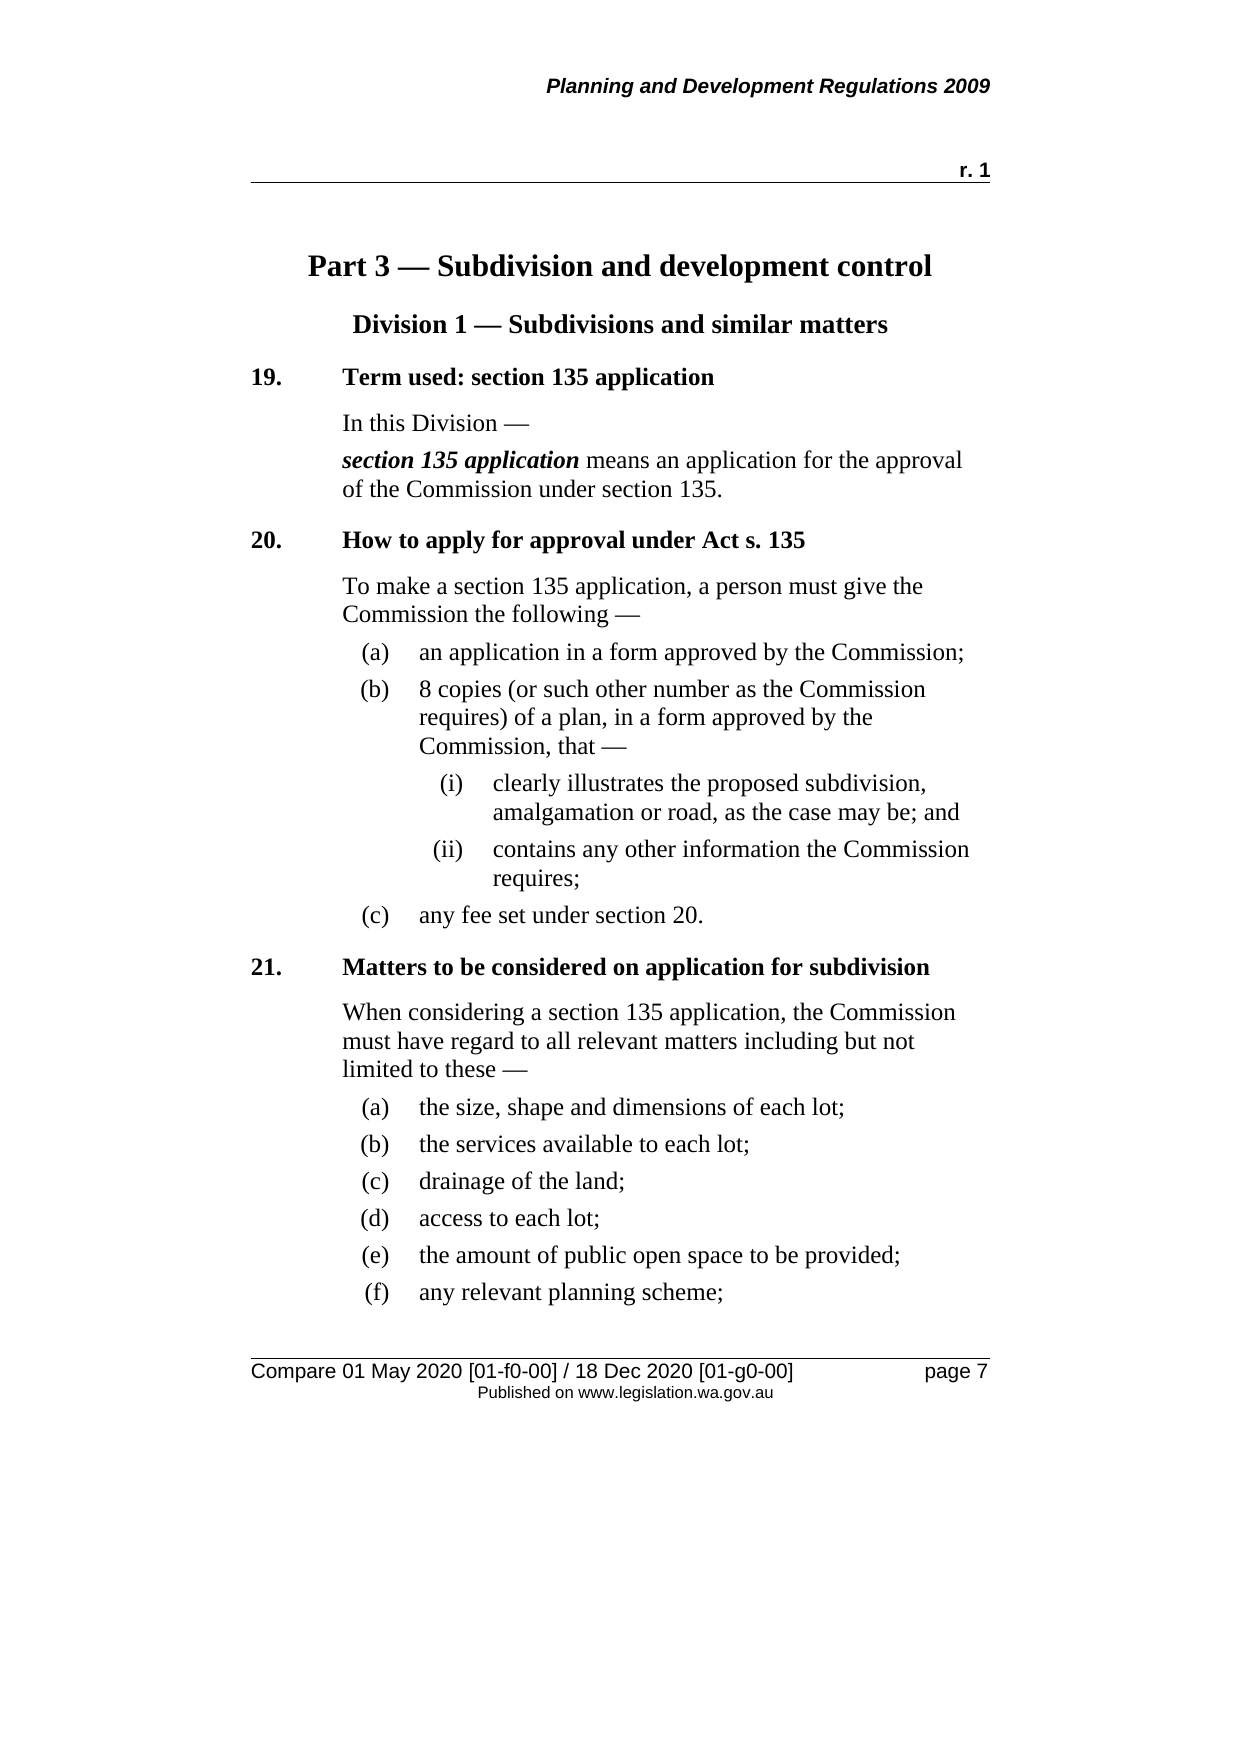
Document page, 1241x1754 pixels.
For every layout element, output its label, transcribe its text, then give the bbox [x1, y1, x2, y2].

text (a) an application in a form approved by the Commission; [251, 637, 990, 665]
text section 135 application means an application for the approval of the Commission under section 135. [251, 445, 990, 502]
text (i) clearly illustrates the proposed subdivision, amalgamation or road, as the case may be; and [251, 768, 990, 826]
text When considering a section 135 application, the Commission must have regard to all relevant matters including but not limited to these — [251, 997, 990, 1083]
text (f) any relevant planning scheme; [251, 1277, 990, 1306]
text (a) the size, shape and dimensions of each lot; [251, 1092, 990, 1120]
text In this Division — [251, 408, 990, 437]
text (c) drainage of the land; [251, 1166, 990, 1194]
subtitle Division 1 — Subdivisions and similar matters [251, 308, 990, 339]
text (ii) contains any other information the Commission requires; [251, 834, 990, 892]
subtitle 20. How to apply for approval under Act s. 135 [251, 525, 990, 554]
text (c) any fee set under section 20. [251, 900, 990, 929]
text To make a section 135 application, a person must give the Commission the following — [251, 571, 990, 628]
text (b) the services available to each lot; [251, 1129, 990, 1157]
subtitle Part 3 — Subdivision and development control [251, 247, 990, 283]
text (b) 8 copies (or such other number as the Commission requires) of a plan, in a form approved by the Commission, that — [251, 674, 990, 760]
subtitle 21. Matters to be considered on application for subdivision [251, 952, 990, 980]
text (e) the amount of public open space to be provided; [251, 1240, 990, 1269]
subtitle 19. Term used: section 135 application [251, 362, 990, 391]
text (d) access to each lot; [251, 1203, 990, 1232]
